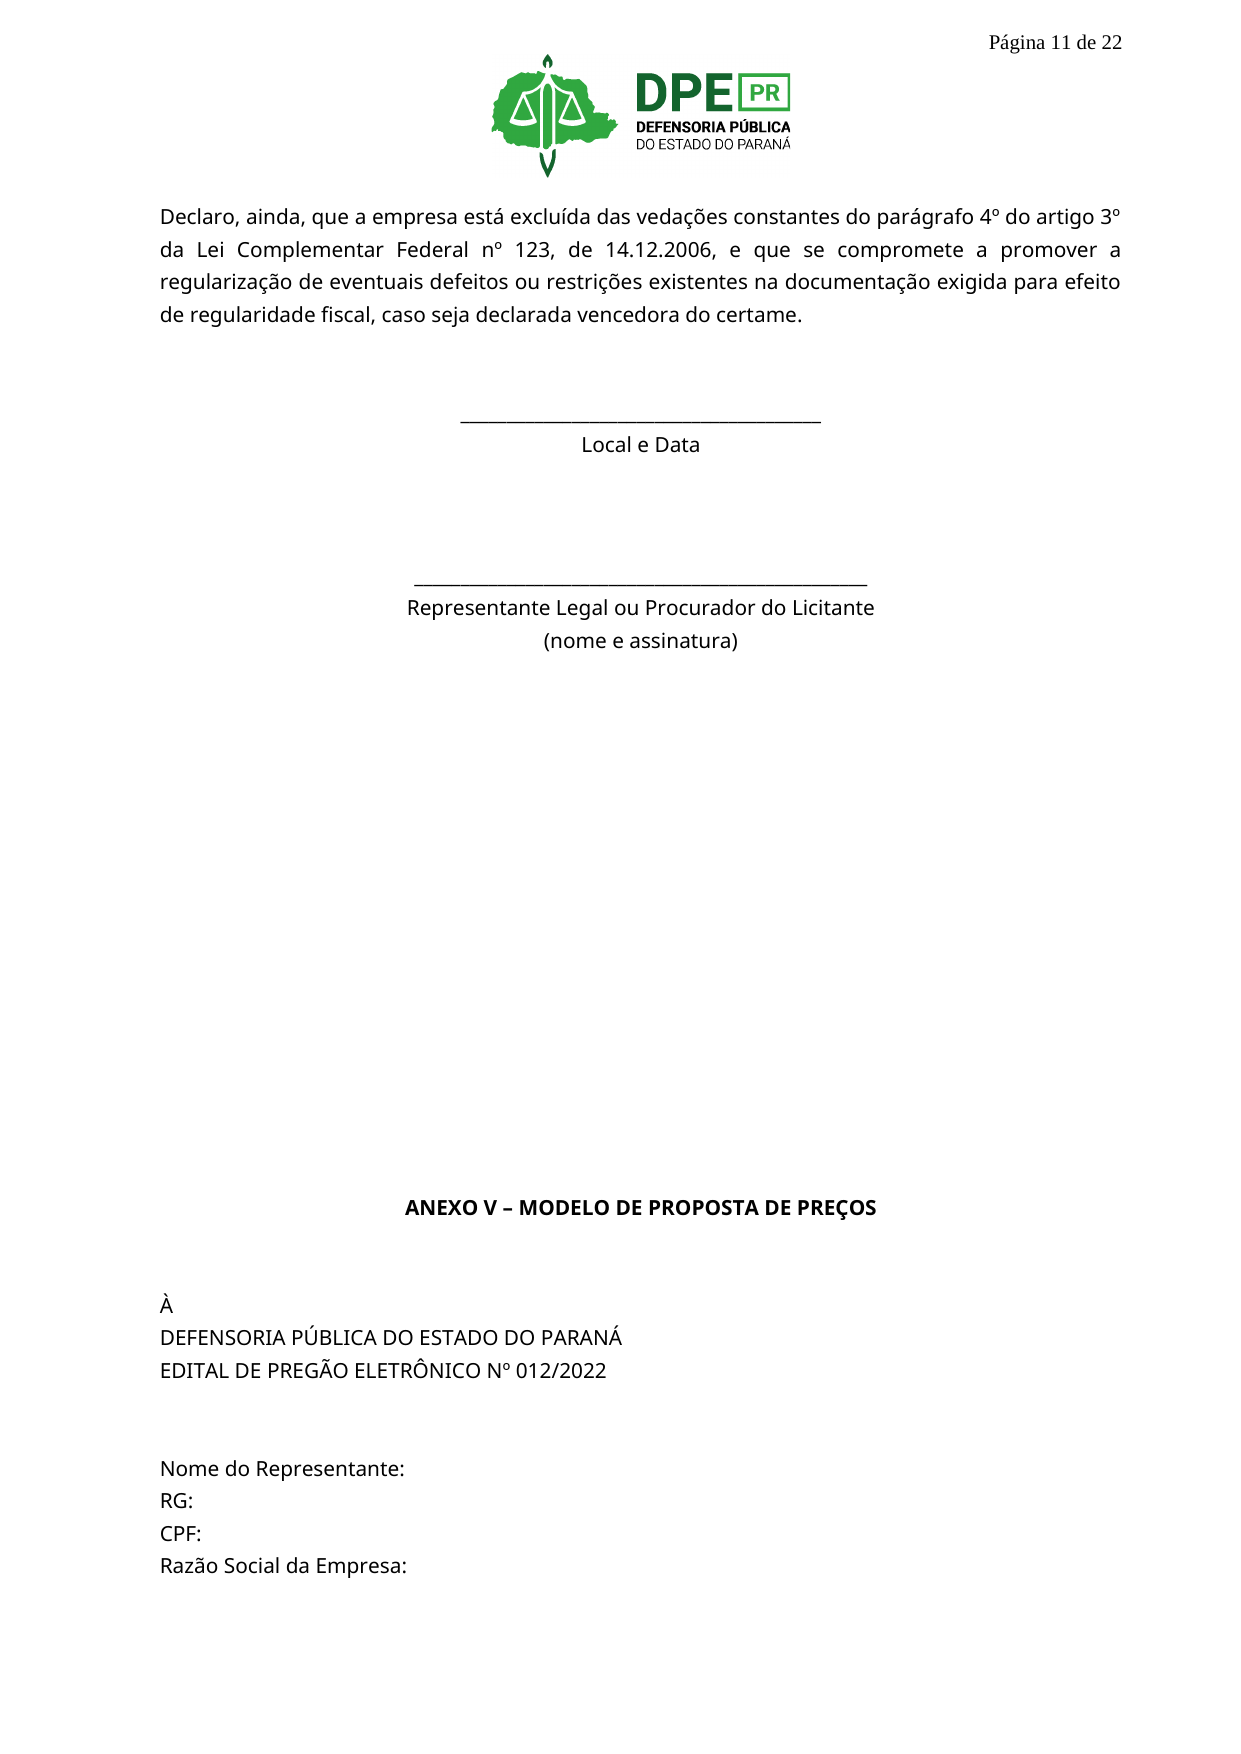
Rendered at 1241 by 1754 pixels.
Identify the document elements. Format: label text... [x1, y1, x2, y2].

text _______________________________________ [159, 398, 1122, 426]
text (nome e assinatura) [159, 626, 1122, 654]
text RG: [159, 1486, 1122, 1515]
text CPF: [159, 1519, 1122, 1547]
text Razão Social da Empresa: [159, 1552, 1122, 1580]
picture [491, 54, 790, 178]
text _________________________________________________ [159, 561, 1122, 589]
text ANEXO V – MODELO DE PROPOSTA DE PREÇOS [159, 1193, 1122, 1221]
text Representante Legal ou Procurador do Licitante [159, 593, 1122, 622]
text Local e Data [159, 430, 1122, 459]
text Nome do Representante: [159, 1454, 1122, 1482]
text Declaro, ainda, que a empresa está excluída das vedações constantes do parágrafo 4º do artigo 3º da Lei Complementar Federal nº 123, de 14.12.2006, e que se compromete a promover a regularização de eventuais defeitos ou restrições existentes na documentação exigida para efeito de regularidade fiscal, caso seja declarada vencedora do certame. [159, 202, 1122, 328]
text À [159, 1291, 1122, 1319]
text DEFENSORIA PÚBLICA DO ESTADO DO PARANÁ [159, 1323, 1122, 1352]
text EDITAL DE PREGÃO ELETRÔNICO Nº 012/2022 [159, 1356, 1122, 1384]
